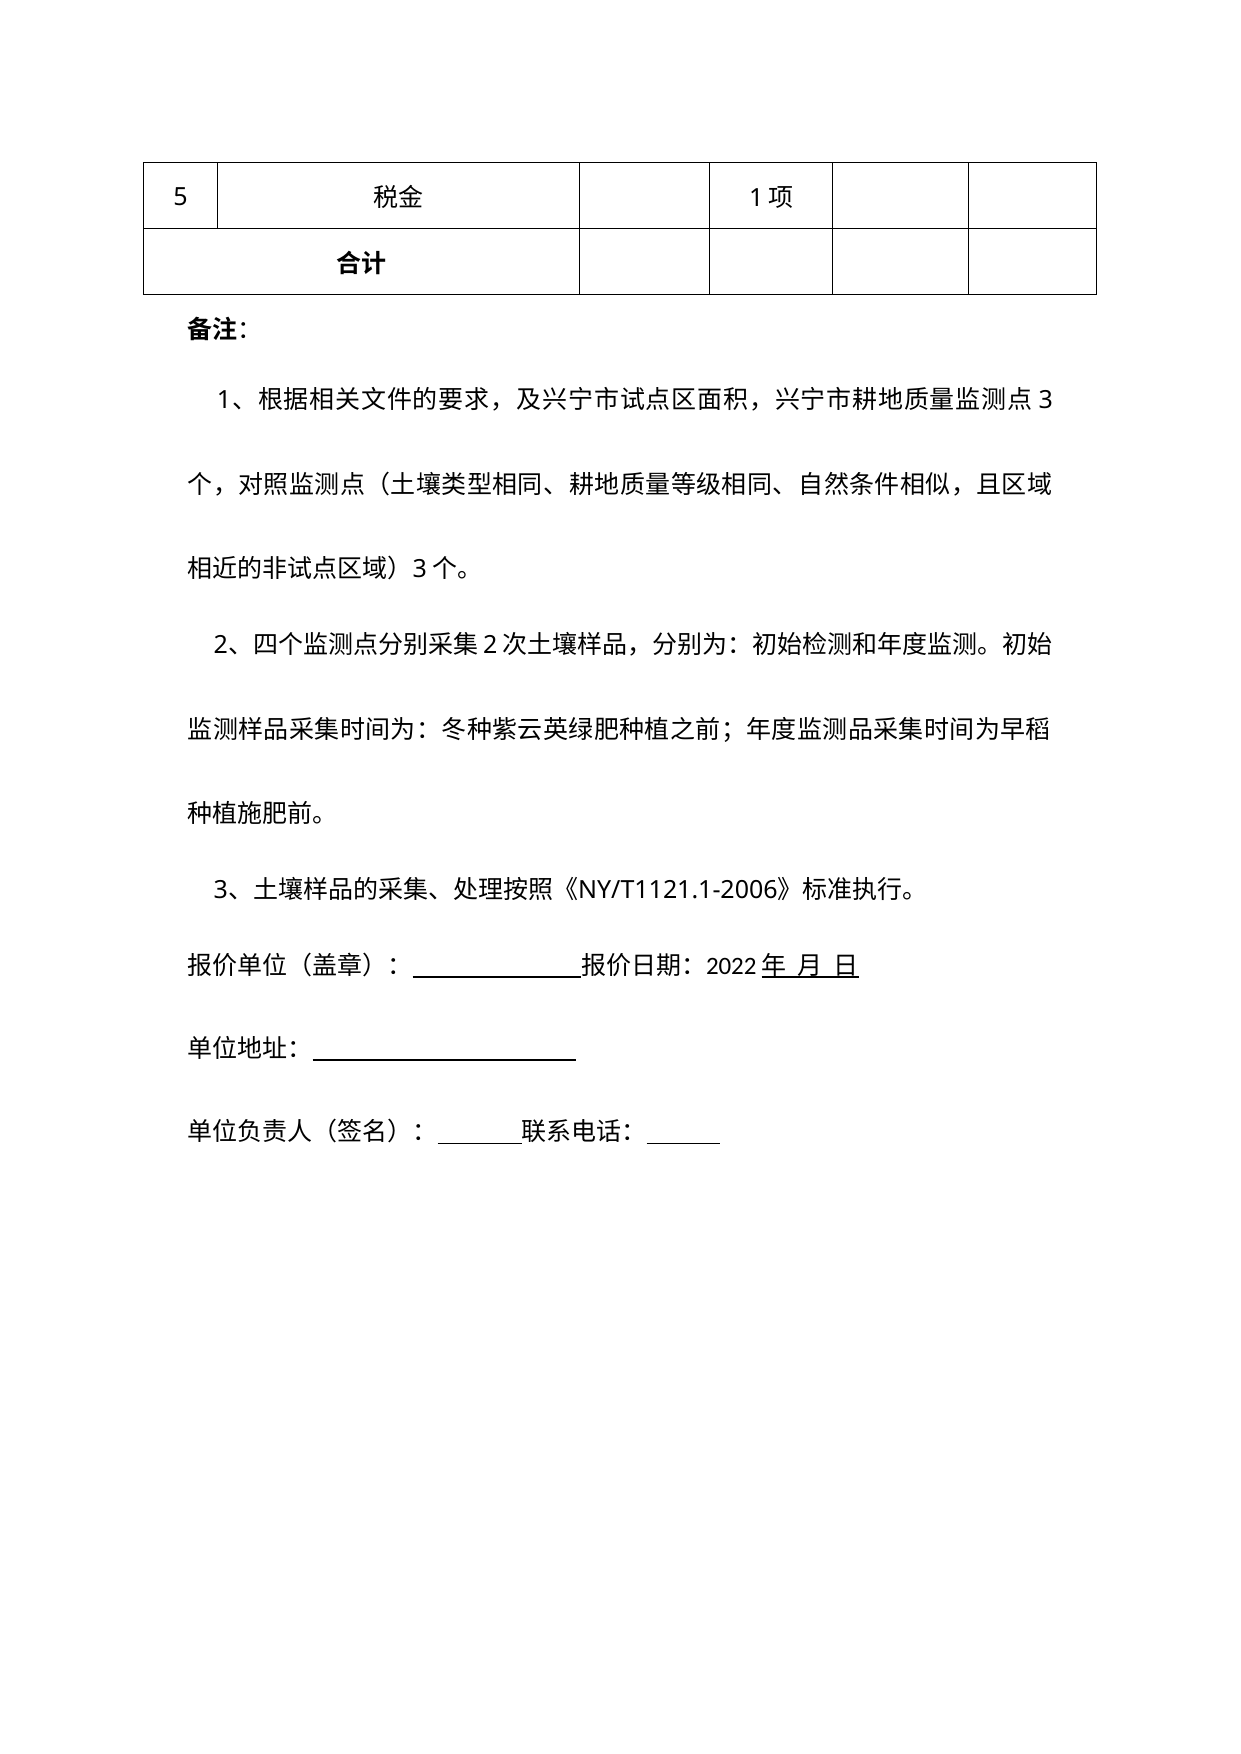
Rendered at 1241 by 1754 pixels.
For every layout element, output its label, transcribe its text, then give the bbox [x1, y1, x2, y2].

table_cell 合计 [144, 229, 579, 294]
table_cell [580, 229, 709, 294]
text 报价单位（盖章）： 报价日期：2022年 月 日 [187, 931, 1053, 996]
text 2、四个监测点分别采集2次土壤样品，分别为：初始检测和年度监测。初始监测样品采集时间为：冬种紫云英绿肥种植之前；年度监测品采集时间为早稻种植施肥前。 [187, 610, 1053, 844]
text 单位地址： [187, 1014, 1053, 1079]
text 3、土壤样品的采集、处理按照《NY/T1121.1-2006》标准执行。 [187, 855, 1053, 920]
table_cell [833, 229, 968, 294]
table_cell 5 [144, 163, 217, 228]
text 备注： [187, 295, 1053, 360]
text 单位负责人（签名）： 联系电话： [187, 1097, 1053, 1162]
table_cell [969, 163, 1096, 228]
text 1、根据相关文件的要求，及兴宁市试点区面积，兴宁市耕地质量监测点3个，对照监测点（土壤类型相同、耕地质量等级相同、自然条件相似，且区域相近的非试点区域）3个。 [187, 366, 1053, 599]
table_cell [580, 163, 709, 228]
table_cell [969, 229, 1096, 294]
table_cell 1项 [710, 163, 832, 228]
table_cell [710, 229, 832, 294]
table_cell [833, 163, 968, 228]
table_cell 税金 [218, 163, 579, 228]
